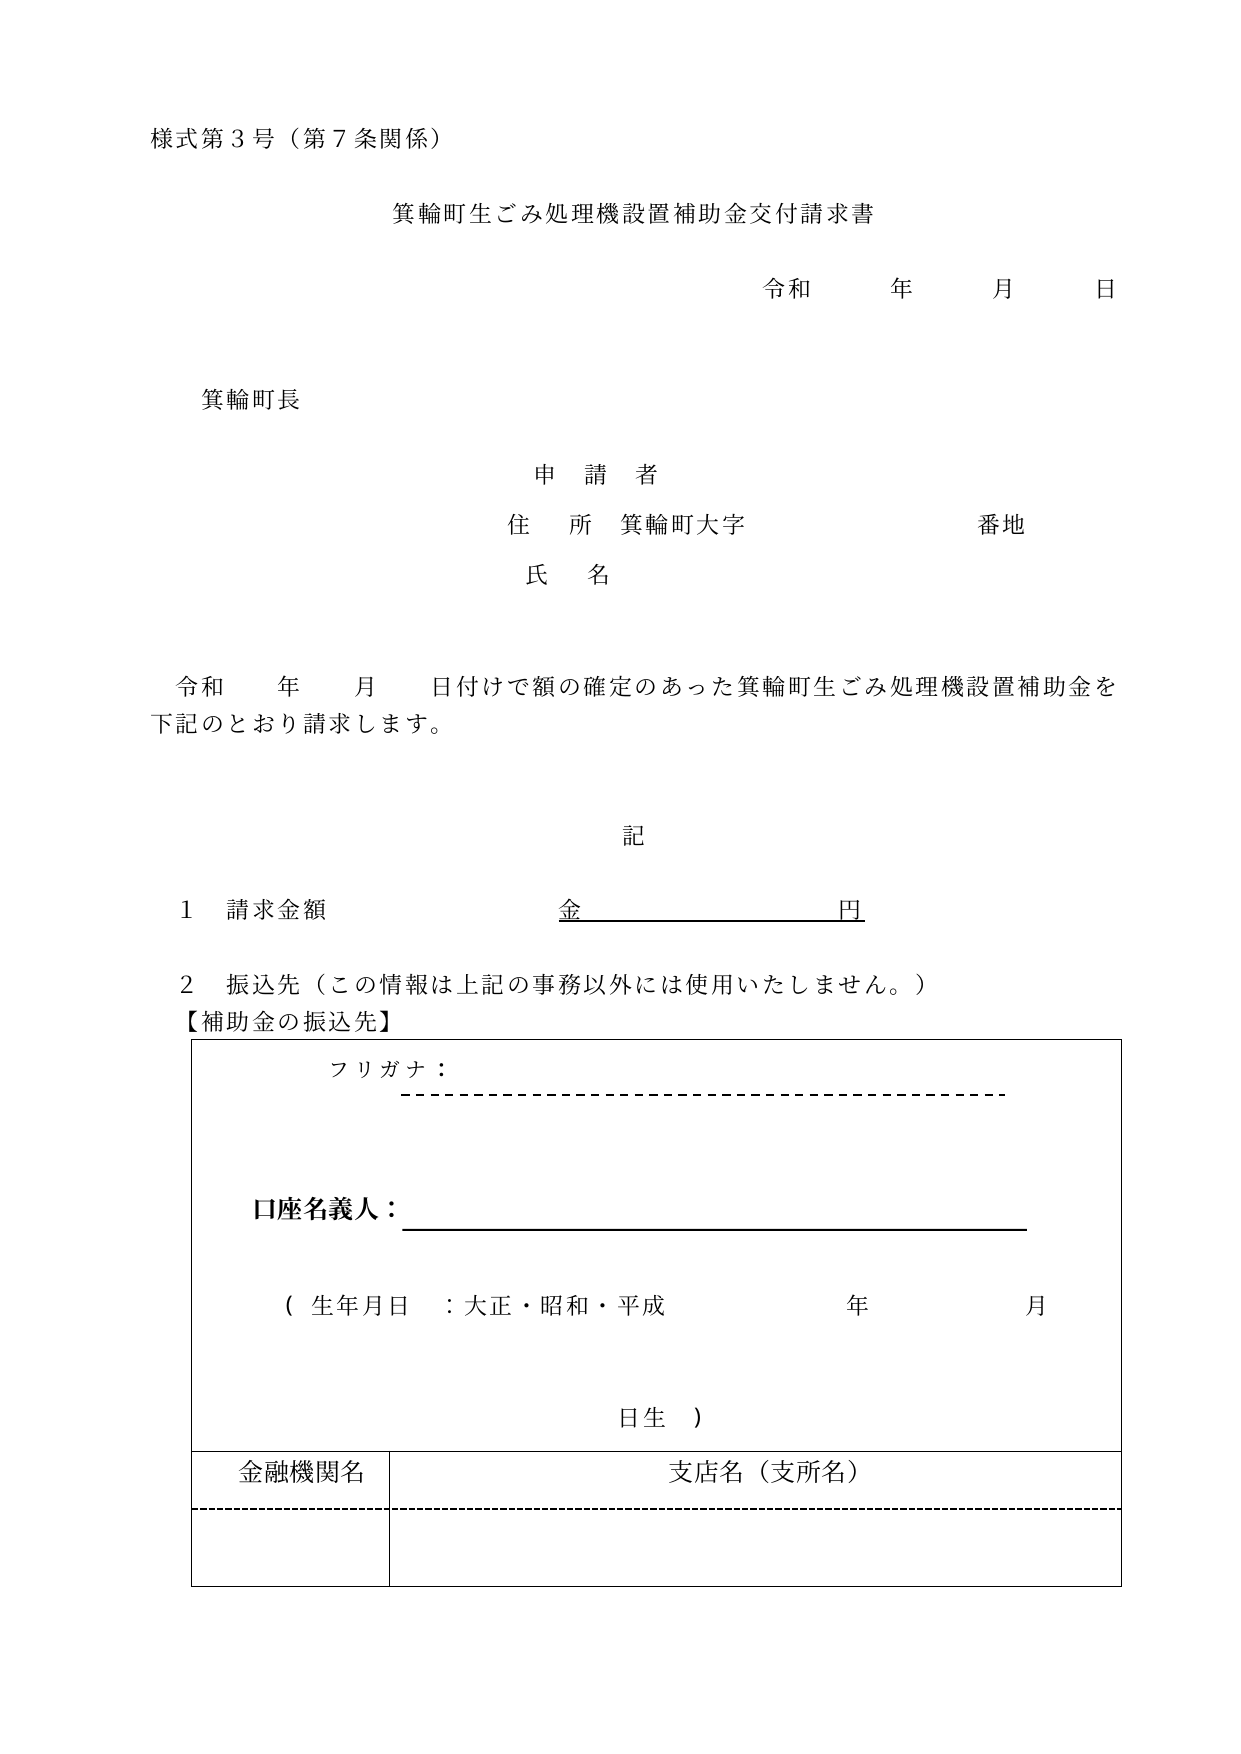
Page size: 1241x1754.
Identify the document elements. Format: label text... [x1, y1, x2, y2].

table_cell 支店名（支所名） [390, 1452, 1121, 1508]
table_header フリガナ： 口座名義人： ( 生年月日 ：大正・昭和・平成 年 月 日生 ) [192, 1040, 1121, 1451]
table_cell 金融機関名 [192, 1452, 389, 1508]
text 申請者 [150, 455, 969, 492]
text ２ 振込先（この情報は上記の事務以外には使用いたしません。） [150, 965, 1120, 1002]
text 箕輪町長 [150, 380, 1120, 418]
table_cell [390, 1508, 1121, 1586]
text 【補助金の振込先】 [150, 1002, 1120, 1039]
text 令和 年 月 日 [150, 268, 1120, 306]
text 氏名 [150, 554, 886, 592]
text １ 請求金額 金 円 [150, 890, 1120, 927]
text 記 [150, 816, 1120, 853]
text 令和 年 月 日付けで額の確定のあった箕輪町生ごみ処理機設置補助金を下記のとおり請求します。 [150, 666, 1120, 741]
text 様式第３号（第７条関係） [150, 119, 1120, 157]
text 箕輪町生ごみ処理機設置補助金交付請求書 [150, 194, 1120, 231]
text 住所 箕輪町大字 番地 [150, 505, 1028, 542]
table_cell [192, 1508, 389, 1586]
